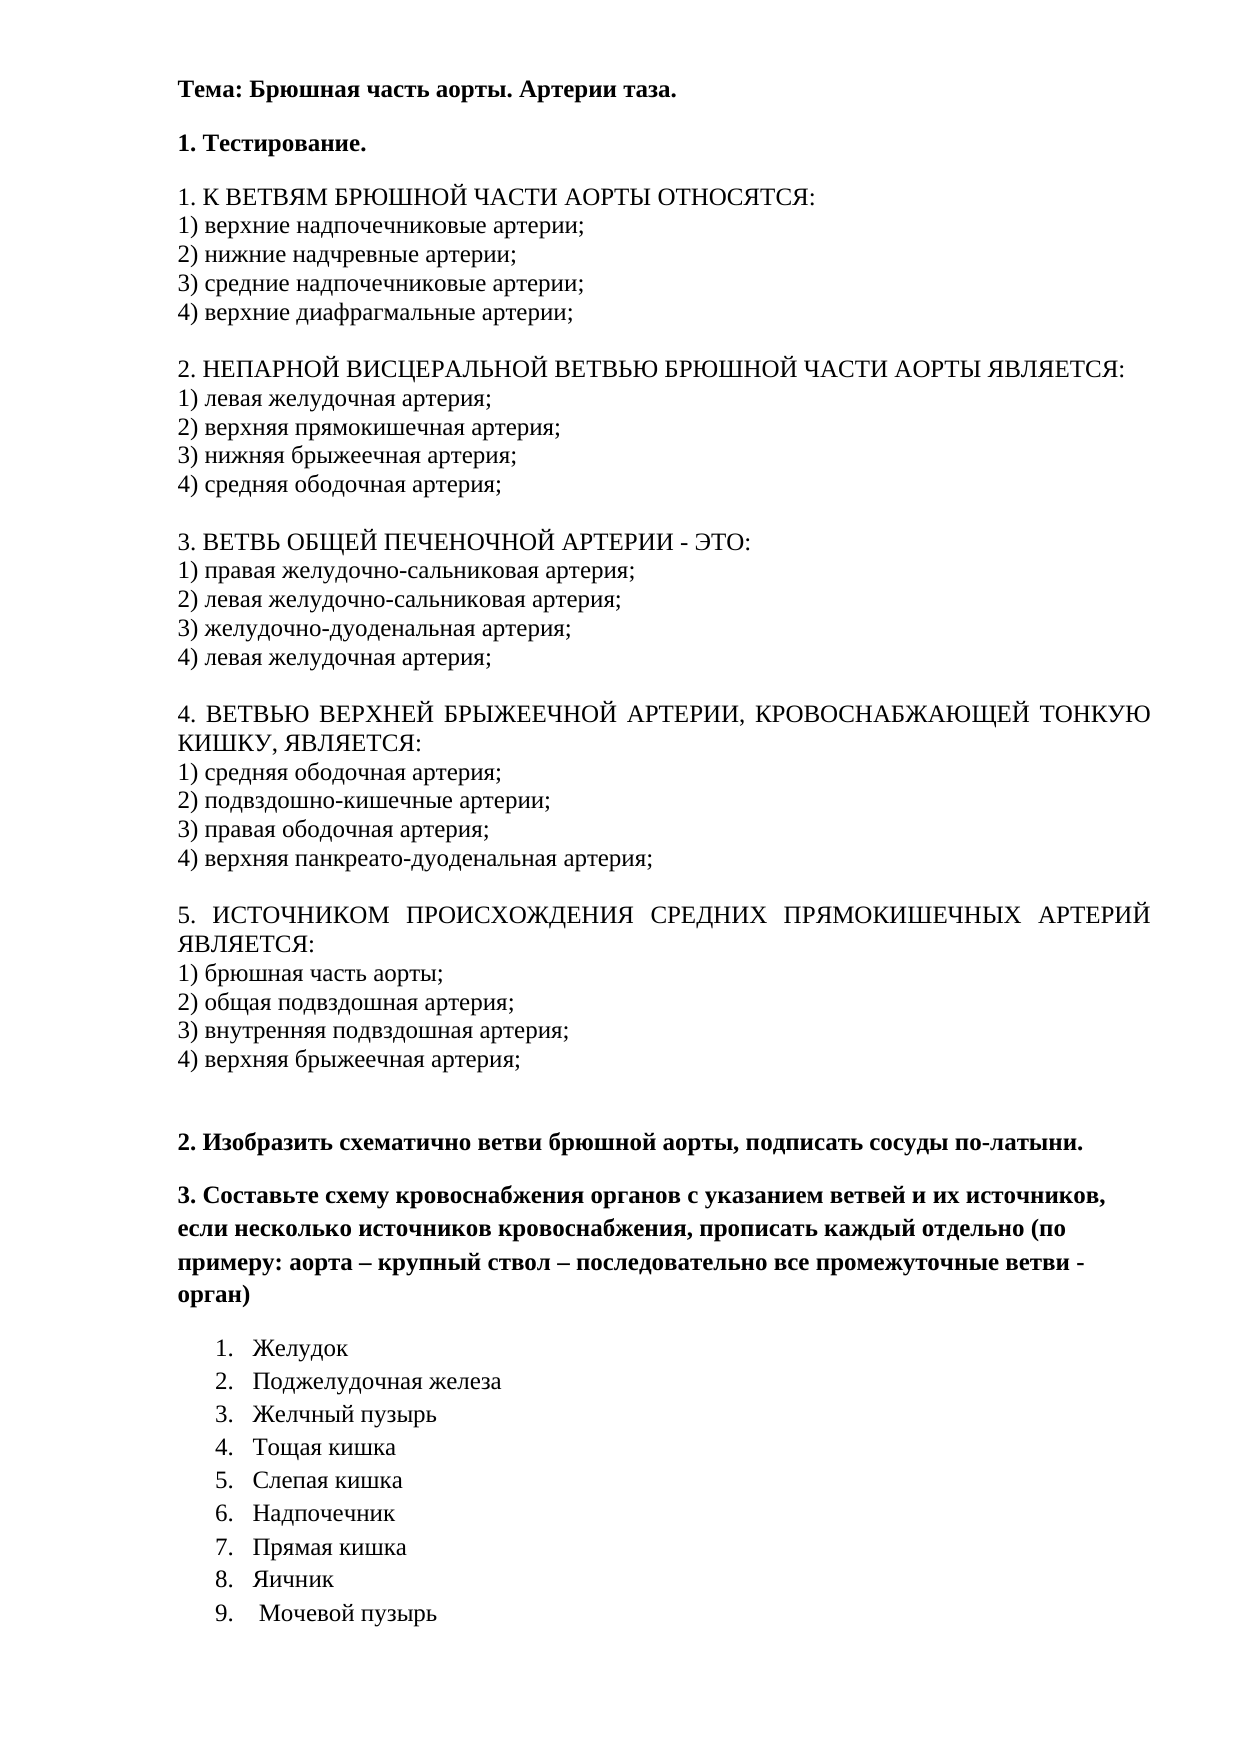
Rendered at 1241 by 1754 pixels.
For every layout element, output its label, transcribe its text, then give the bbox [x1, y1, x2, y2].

text 2) левая желудочно-сальниковая артерия; [177, 584, 1152, 613]
list Слепая кишка [215, 1466, 1152, 1494]
text 4) верхняя брыжеечная артерия; [177, 1044, 1152, 1073]
list Мочевой пузырь [215, 1598, 1152, 1626]
text 4) верхняя панкреато-дуоденальная артерия; [177, 843, 1152, 872]
list Тощая кишка [215, 1432, 1152, 1461]
list Прямая кишка [215, 1532, 1152, 1560]
text 3) правая ободочная артерия; [177, 814, 1152, 843]
text 1) левая желудочная артерия; [177, 383, 1152, 412]
text Тема: Брюшная часть аорты. Артерии таза. [177, 74, 1152, 103]
text 2) нижние надчревные артерии; [177, 239, 1152, 268]
list Желчный пузырь [215, 1399, 1152, 1428]
text 4. ВЕТВЬЮ ВЕРХНЕЙ БРЫЖЕЕЧНОЙ АРТЕРИИ, КРОВОСНАБЖАЮЩЕЙ ТОНКУЮ КИШКУ, ЯВЛЯЕТСЯ: [177, 699, 1152, 757]
text 3) внутренняя подвздошная артерия; [177, 1015, 1152, 1044]
list Надпочечник [215, 1498, 1152, 1527]
text 2. Изобразить схематично ветви брюшной аорты, подписать сосуды по-латыни. [177, 1127, 1152, 1155]
text 3) средние надпочечниковые артерии; [177, 268, 1152, 297]
text 3. ВЕТВЬ ОБЩЕЙ ПЕЧЕНОЧНОЙ АРТЕРИИ - ЭТО: [177, 527, 1152, 555]
text 4) средняя ободочная артерия; [177, 469, 1152, 498]
text 3) нижняя брыжеечная артерия; [177, 440, 1152, 469]
text 1. К ВЕТВЯМ БРЮШНОЙ ЧАСТИ АОРТЫ ОТНОСЯТСЯ: [177, 182, 1152, 210]
text 2) верхняя прямокишечная артерия; [177, 412, 1152, 440]
list Яичник [215, 1564, 1152, 1593]
text 4) левая желудочная артерия; [177, 642, 1152, 670]
text 1) верхние надпочечниковые артерии; [177, 210, 1152, 239]
text 5. ИСТОЧНИКОМ ПРОИСХОЖДЕНИЯ СРЕДНИХ ПРЯМОКИШЕЧНЫХ АРТЕРИЙ ЯВЛЯЕТСЯ: [177, 900, 1152, 958]
text 1) брюшная часть аорты; [177, 958, 1152, 987]
text 2) подвздошно-кишечные артерии; [177, 785, 1152, 814]
text 1) средняя ободочная артерия; [177, 757, 1152, 785]
list Желудок [215, 1333, 1152, 1362]
text 3. Составьте схему кровоснабжения органов с указанием ветвей и их источников, если несколько источников кровоснабжения, прописать каждый отдельно (по примеру: аорта – крупный ствол – последовательно все промежуточные ветви - орган) [177, 1181, 1152, 1308]
text 4) верхние диафрагмальные артерии; [177, 297, 1152, 325]
text 3) желудочно-дуоденальная артерия; [177, 613, 1152, 642]
text 1) правая желудочно-сальниковая артерия; [177, 555, 1152, 584]
text 1. Тестирование. [177, 128, 1152, 156]
text 2) общая подвздошная артерия; [177, 987, 1152, 1015]
list Поджелудочная железа [215, 1366, 1152, 1395]
text 2. НЕПАРНОЙ ВИСЦЕРАЛЬНОЙ ВЕТВЬЮ БРЮШНОЙ ЧАСТИ АОРТЫ ЯВЛЯЕТСЯ: [177, 354, 1152, 383]
